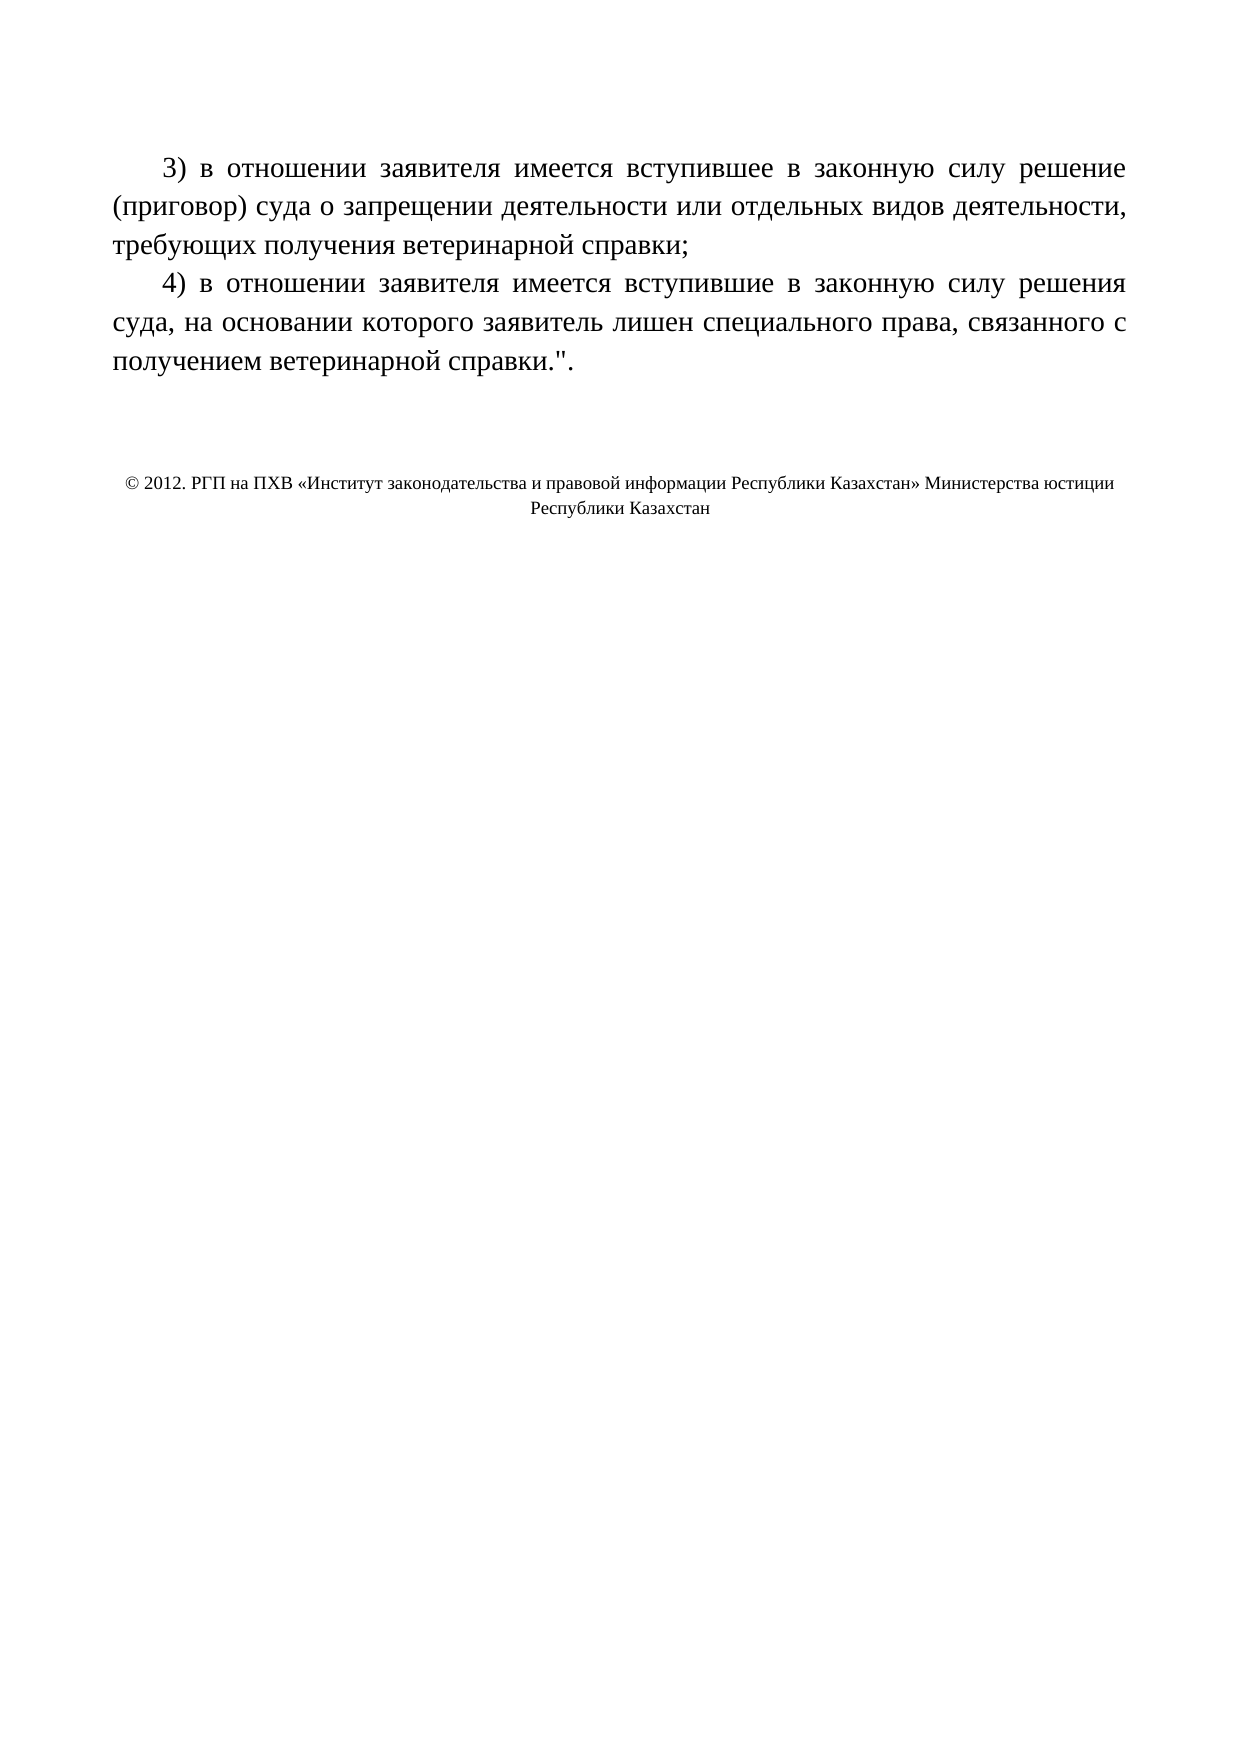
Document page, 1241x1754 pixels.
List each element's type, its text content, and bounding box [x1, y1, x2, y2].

text © 2012. РГП на ПХВ «Институт законодательства и правовой информации Республики Казахстан» Министерства юстиции Республики Казахстан [112, 472, 1128, 518]
text 3) в отношении заявителя имеется вступившее в законную силу решение (приговор) суда о запрещении деятельности или отдельных видов деятельности, требующих получения ветеринарной справки; [112, 150, 1128, 261]
text 4) в отношении заявителя имеется вступившие в законную силу решения суда, на основании которого заявитель лишен специального права, связанного с получением ветеринарной справки.". [112, 266, 1128, 376]
